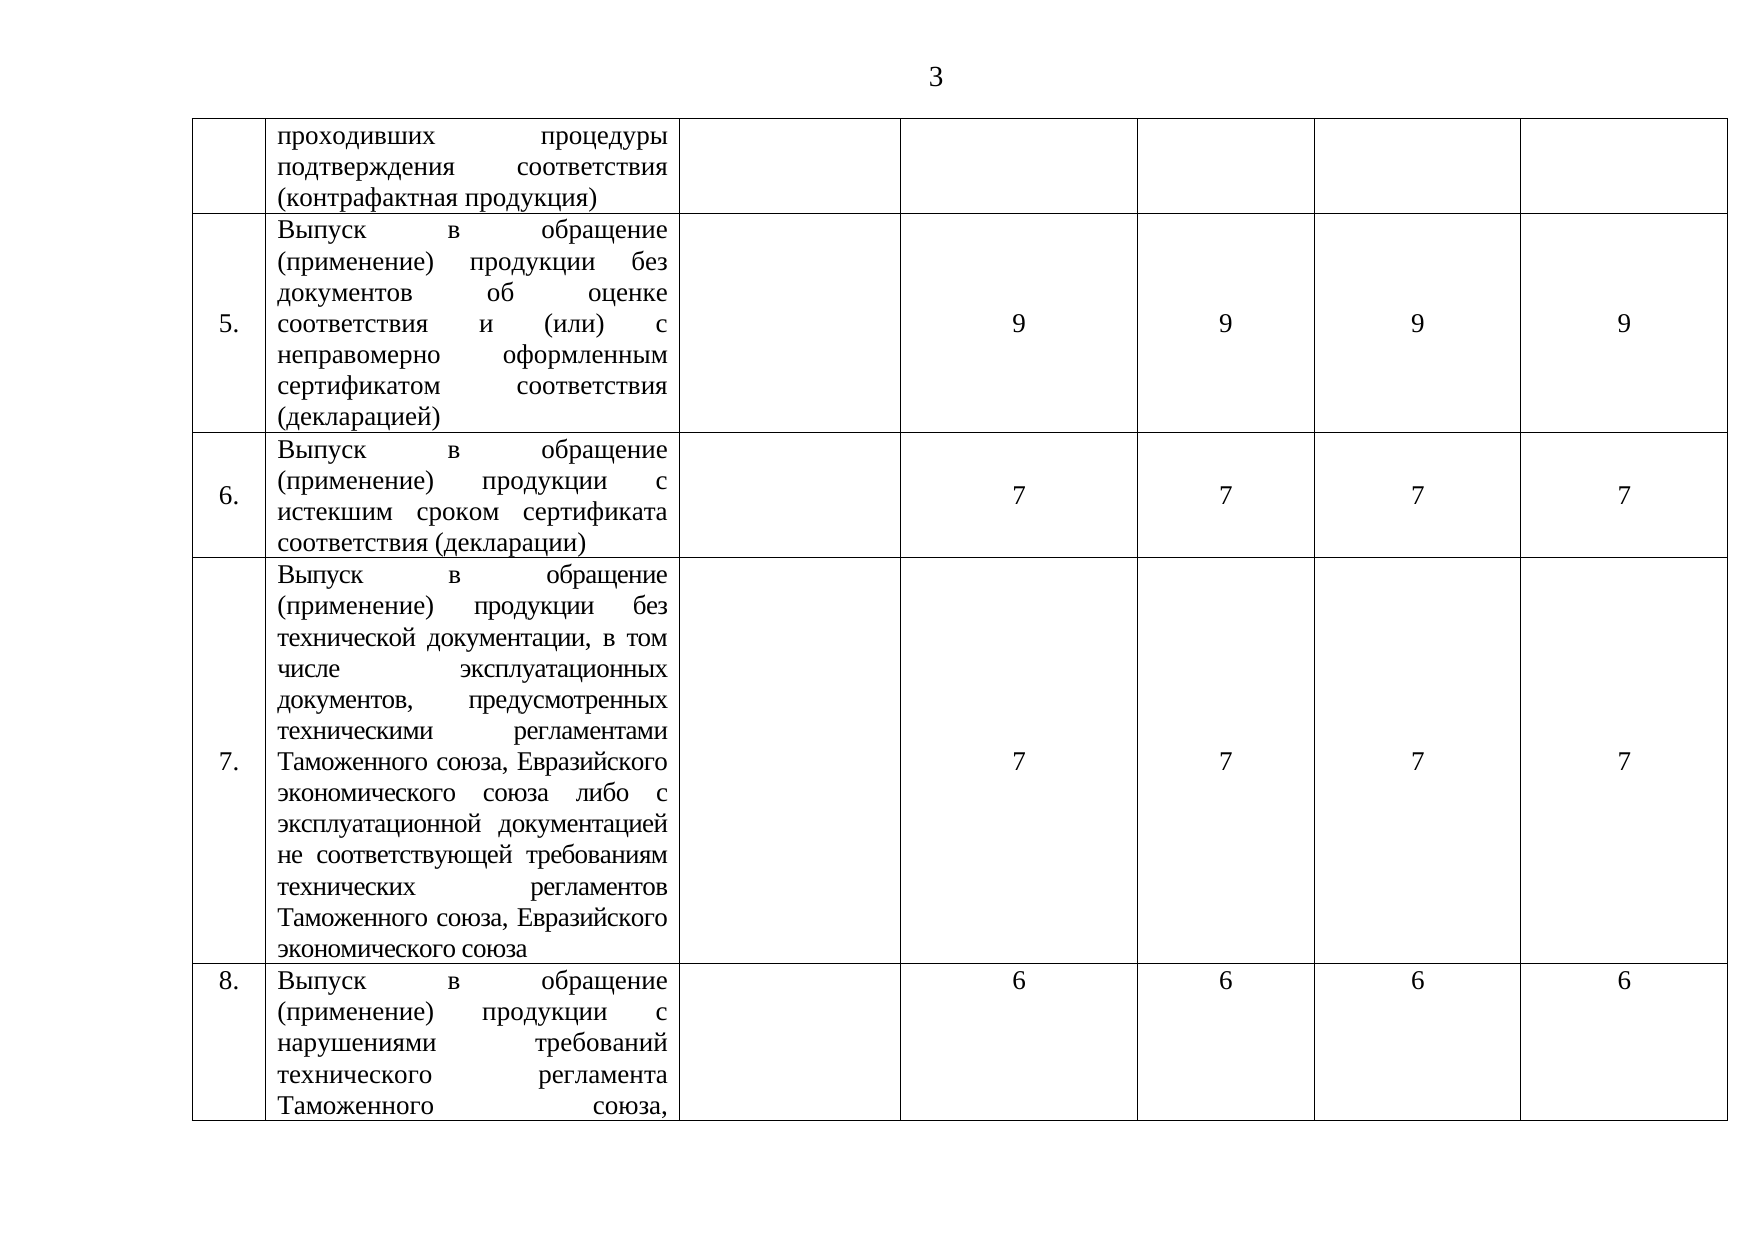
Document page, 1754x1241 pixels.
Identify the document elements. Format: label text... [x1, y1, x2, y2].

table_cell [680, 433, 900, 557]
table_cell 7 [901, 558, 1137, 963]
table_cell [680, 558, 900, 963]
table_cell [266, 119, 679, 213]
table_cell 6 [1315, 964, 1520, 1120]
table_cell 9 [1521, 119, 1727, 213]
table_cell 7 [1521, 558, 1727, 963]
table_cell Выпуск в обращение (применение) продукции без технической документации, в том числе эксплуатационных документов, предусмотренных техническими регламентами Таможенного союза, Евразийского экономического союза либо с эксплуатационной документацией не соответствующей требованиям технических регламентов Таможенного союза, Евразийского экономического союза [266, 558, 679, 963]
table_cell 9 [901, 214, 1137, 432]
table_cell 5. [193, 214, 265, 432]
table_cell 7 [1138, 558, 1314, 963]
table_cell 4. [193, 119, 265, 213]
table_cell 9 [901, 119, 1137, 213]
table_cell [680, 119, 900, 213]
table_cell 9 [1138, 119, 1314, 213]
table_cell 9 [1138, 214, 1314, 432]
table_cell 7 [1315, 558, 1520, 963]
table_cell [266, 964, 679, 1120]
table_cell 9 [1521, 214, 1727, 432]
table_cell 9 [1315, 119, 1520, 213]
table_cell 6. [193, 433, 265, 557]
table_cell 9 [1315, 214, 1520, 432]
table_cell 6 [1138, 964, 1314, 1120]
table_cell Выпуск в обращение (применение) продукции с истекшим сроком сертификата соответствия (декларации) [266, 433, 679, 557]
table_cell [680, 214, 900, 432]
table_cell 6 [901, 964, 1137, 1120]
table_cell 7. [193, 558, 265, 963]
table_cell 7 [1521, 433, 1727, 557]
table_cell 7 [1138, 433, 1314, 557]
table_cell [680, 964, 900, 1120]
table_cell 7 [901, 433, 1137, 557]
table_cell 6 [1521, 964, 1727, 1120]
table_cell 8. [193, 964, 265, 1120]
table_cell Выпуск в обращение (применение) продукции без документов об оценке соответствия и (или) с неправомерно оформленным сертификатом соответствия (декларацией) [266, 214, 679, 432]
table_cell 7 [1315, 433, 1520, 557]
